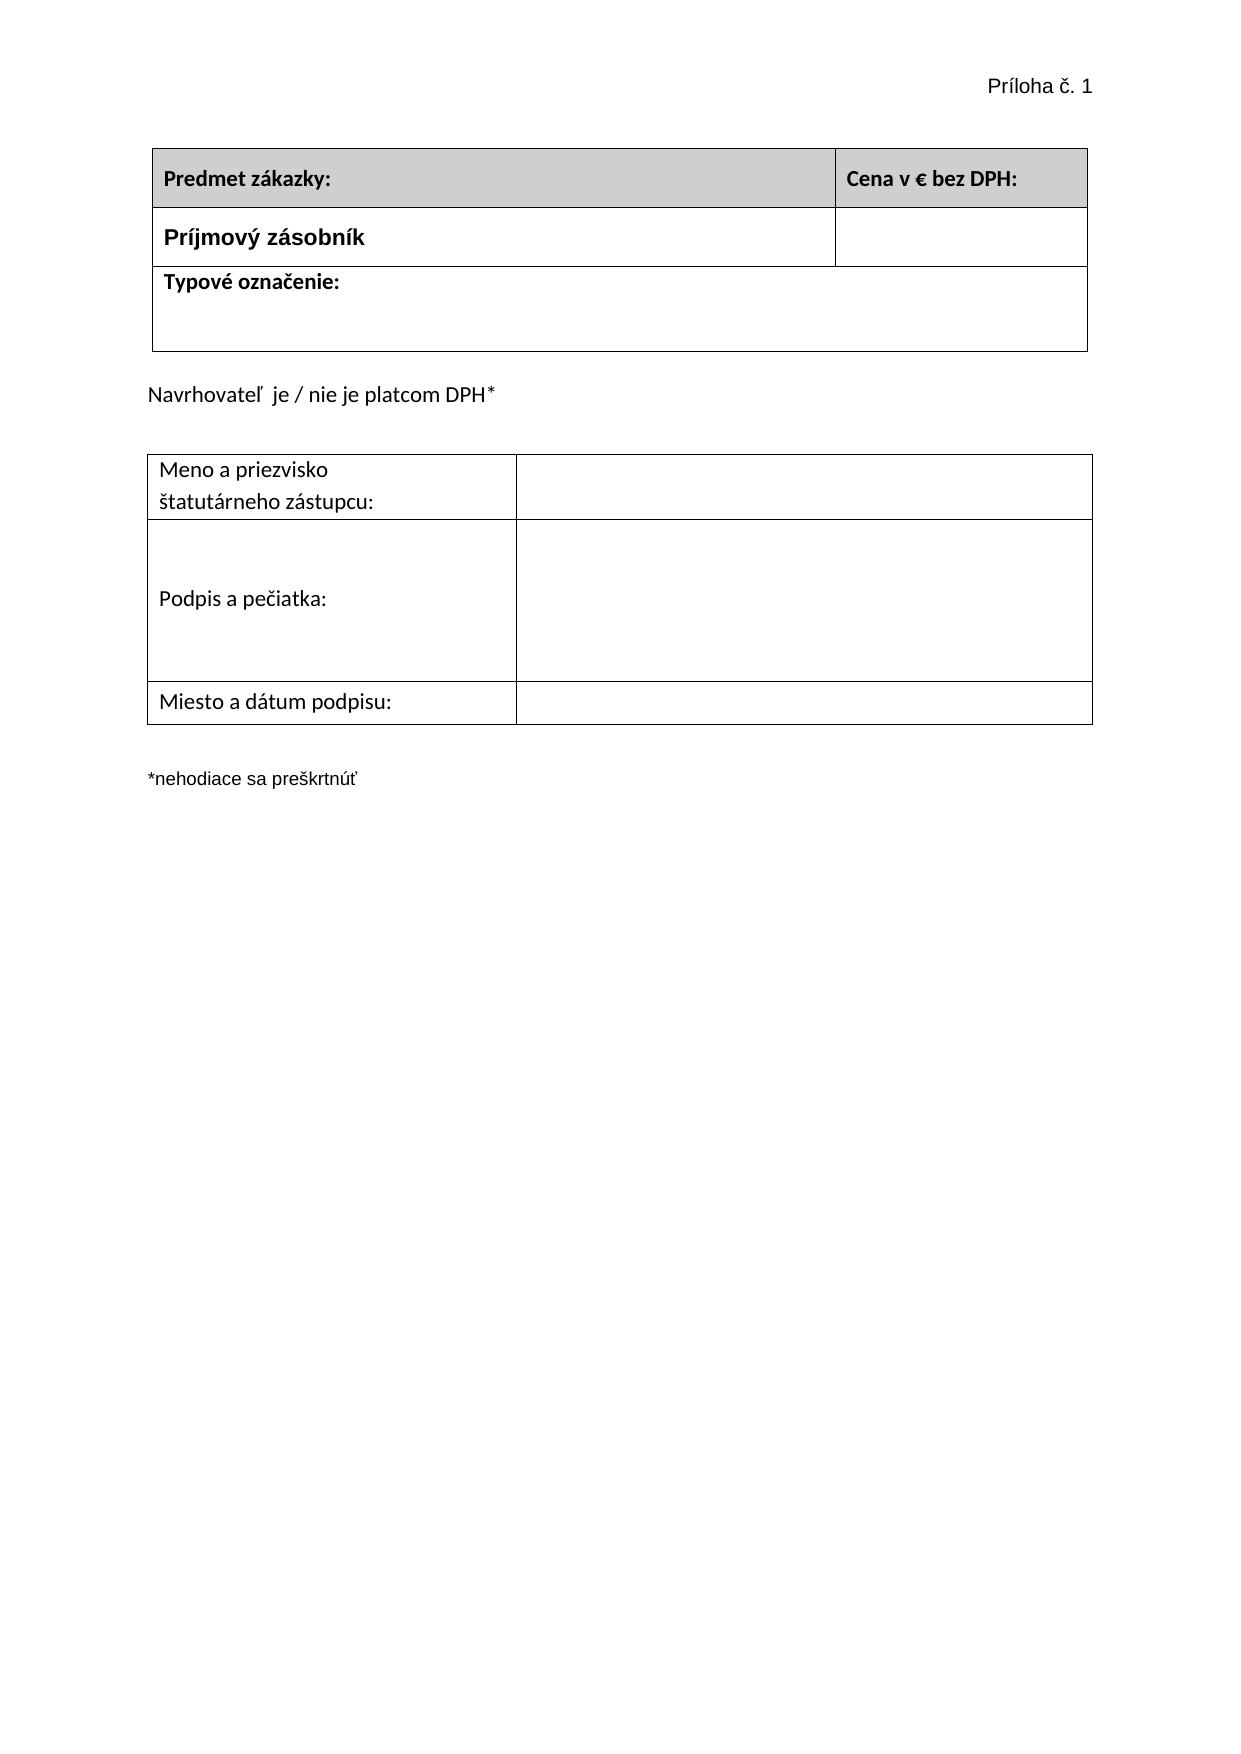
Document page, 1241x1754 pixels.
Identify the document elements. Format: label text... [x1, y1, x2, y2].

table_cell [517, 682, 1092, 724]
text Navrhovateľ je / nie je platcom DPH* [148, 380, 1093, 408]
table_header Cena v € bez DPH: [836, 149, 1087, 207]
table_header Predmet zákazky: [153, 149, 835, 207]
table_header Meno a priezvisko štatutárneho zástupcu: [148, 455, 516, 519]
table_cell [517, 520, 1092, 681]
table_cell Príjmový zásobník [153, 208, 835, 266]
table_header [517, 455, 1092, 519]
table_cell Typové označenie: [153, 267, 1087, 351]
table_cell Miesto a dátum podpisu: [148, 682, 516, 724]
table_cell [836, 208, 1087, 266]
table_cell Podpis a pečiatka: [148, 520, 516, 681]
text *nehodiace sa preškrtnúť [148, 767, 1093, 789]
